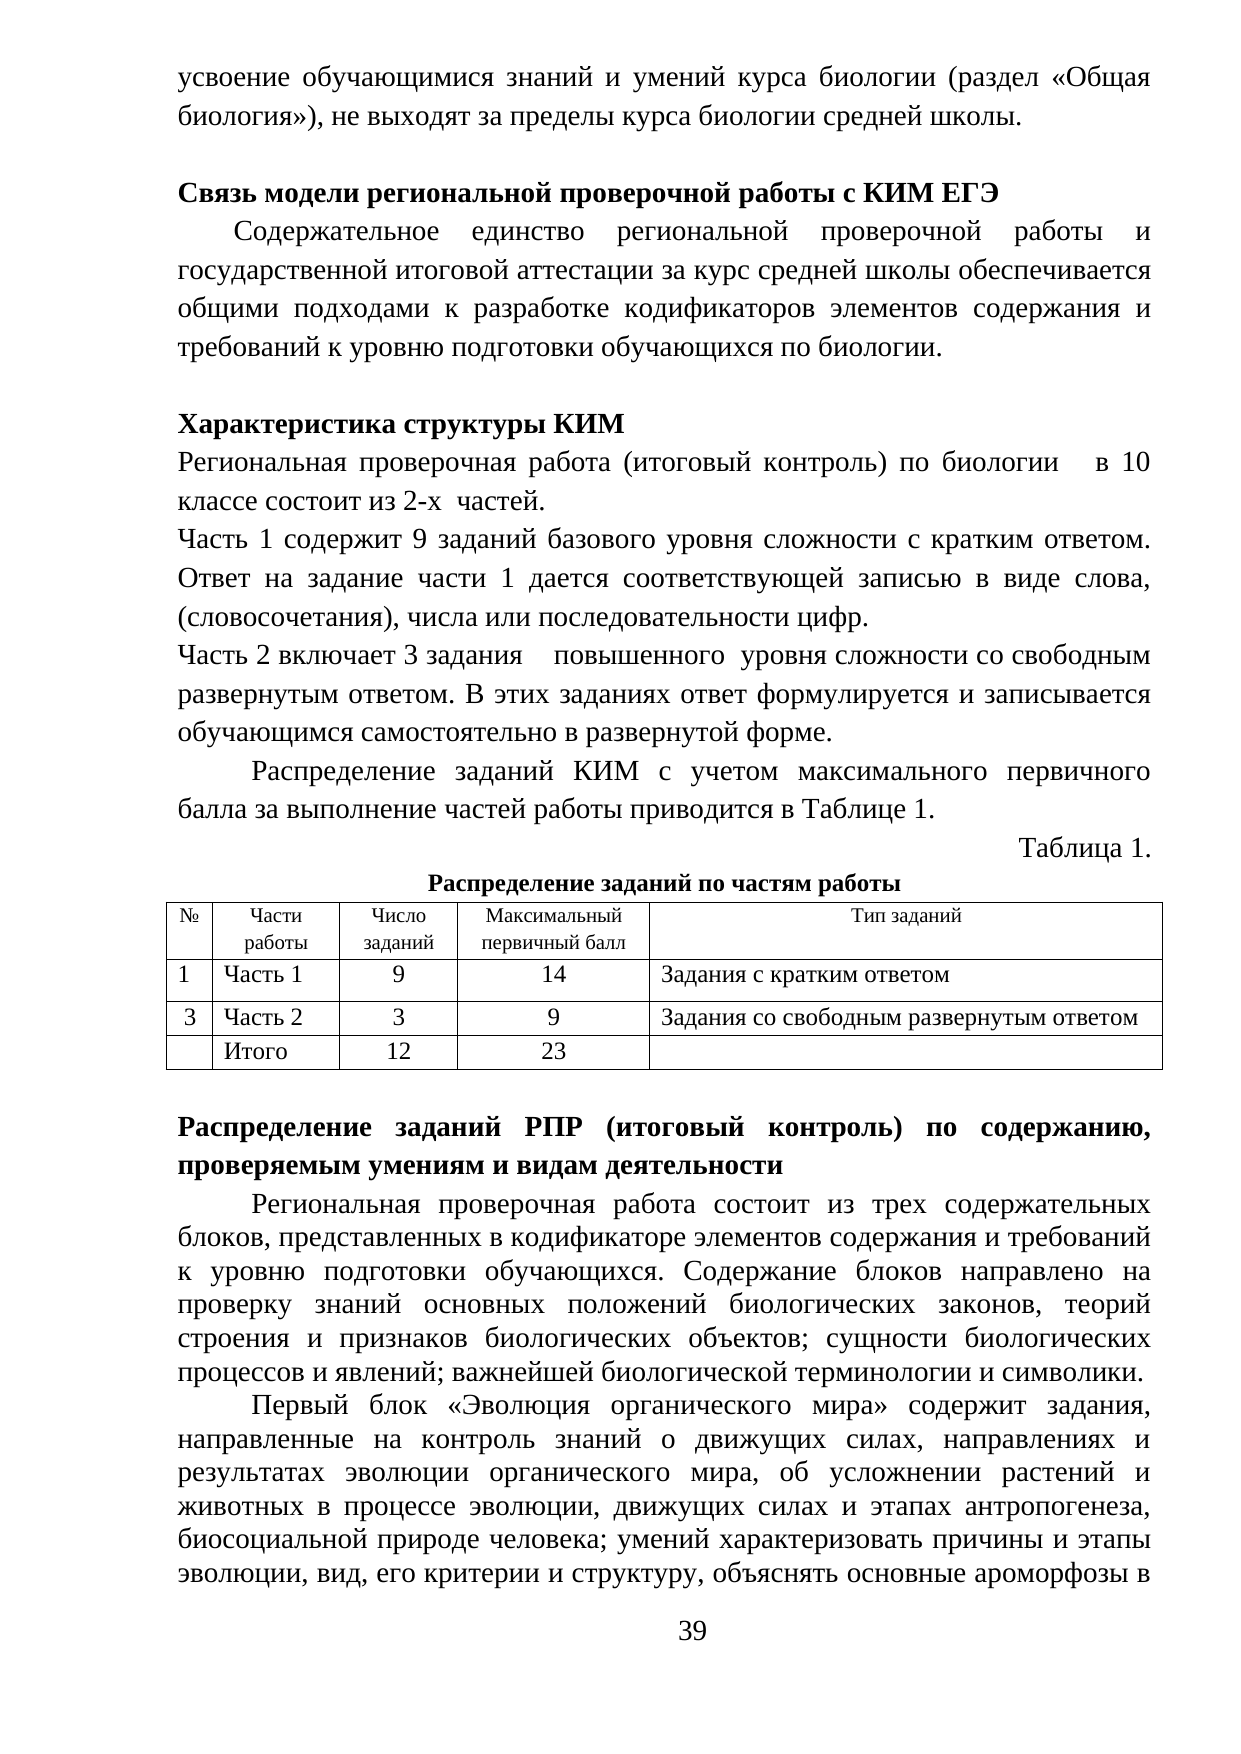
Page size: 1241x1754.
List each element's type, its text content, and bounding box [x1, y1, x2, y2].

table_header Максимальный первичный балл [458, 903, 649, 958]
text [177, 59, 1152, 131]
text Таблица 1. [177, 830, 1152, 863]
table_header № [167, 903, 212, 958]
table_cell Итого [213, 1036, 339, 1069]
table_header Число заданий [340, 903, 457, 958]
table_cell 9 [340, 960, 457, 1001]
text Региональная проверочная работа состоит из трех содержательных блоков, представленных в кодификаторе элементов содержания и требований к уровню подготовки обучающихся. Содержание блоков направлено на проверку знаний основных положений биологических законов, теорий строения и признаков биологических объектов; сущности биологических процессов и явлений; важнейшей биологической терминологии и символики. [177, 1186, 1152, 1387]
table_cell Задания с кратким ответом [650, 960, 1162, 1001]
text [177, 1387, 1152, 1588]
table_cell 9 [458, 1002, 649, 1035]
table_cell 1 [167, 960, 212, 1001]
table_cell 12 [340, 1036, 457, 1069]
text Характеристика структуры КИМ [177, 406, 1152, 439]
table_cell Часть 2 [213, 1002, 339, 1035]
table_cell 23 [458, 1036, 649, 1069]
table_cell 14 [458, 960, 649, 1001]
text Часть 1 содержит 9 заданий базового уровня сложности с кратким ответом. Ответ на задание части 1 дается соответствующей записью в виде слова, (словосочетания), числа или последовательности цифр. [177, 522, 1152, 632]
text Связь модели региональной проверочной работы с КИМ ЕГЭ [177, 175, 1152, 208]
table_header Части работы [213, 903, 339, 958]
table_cell Часть 1 [213, 960, 339, 1001]
table_cell 3 [167, 1002, 212, 1035]
table_cell [650, 1036, 1162, 1069]
text Часть 2 включает 3 задания повышенного уровня сложности со свободным развернутым ответом. В этих заданиях ответ формулируется и записывается обучающимся самостоятельно в развернутой форме. [177, 637, 1152, 748]
text Региональная проверочная работа (итоговый контроль) по биологии в 10 классе состоит из 2-х частей. [177, 444, 1152, 517]
table_header Тип заданий [650, 903, 1162, 958]
table_cell Задания со свободным развернутым ответом [650, 1002, 1162, 1035]
text Распределение заданий РПР (итоговый контроль) по содержанию, проверяемым умениям и видам деятельности [177, 1109, 1152, 1181]
text Распределение заданий КИМ с учетом максимального первичного балла за выполнение частей работы приводится в Таблице 1. [177, 753, 1152, 825]
text Распределение заданий по частям работы [177, 868, 1152, 897]
table_cell [167, 1036, 212, 1069]
table_cell 3 [340, 1002, 457, 1035]
text Содержательное единство региональной проверочной работы и государственной итоговой аттестации за курс средней школы обеспечивается общими подходами к разработке кодификаторов элементов содержания и требований к уровню подготовки обучающихся по биологии. [177, 213, 1152, 362]
